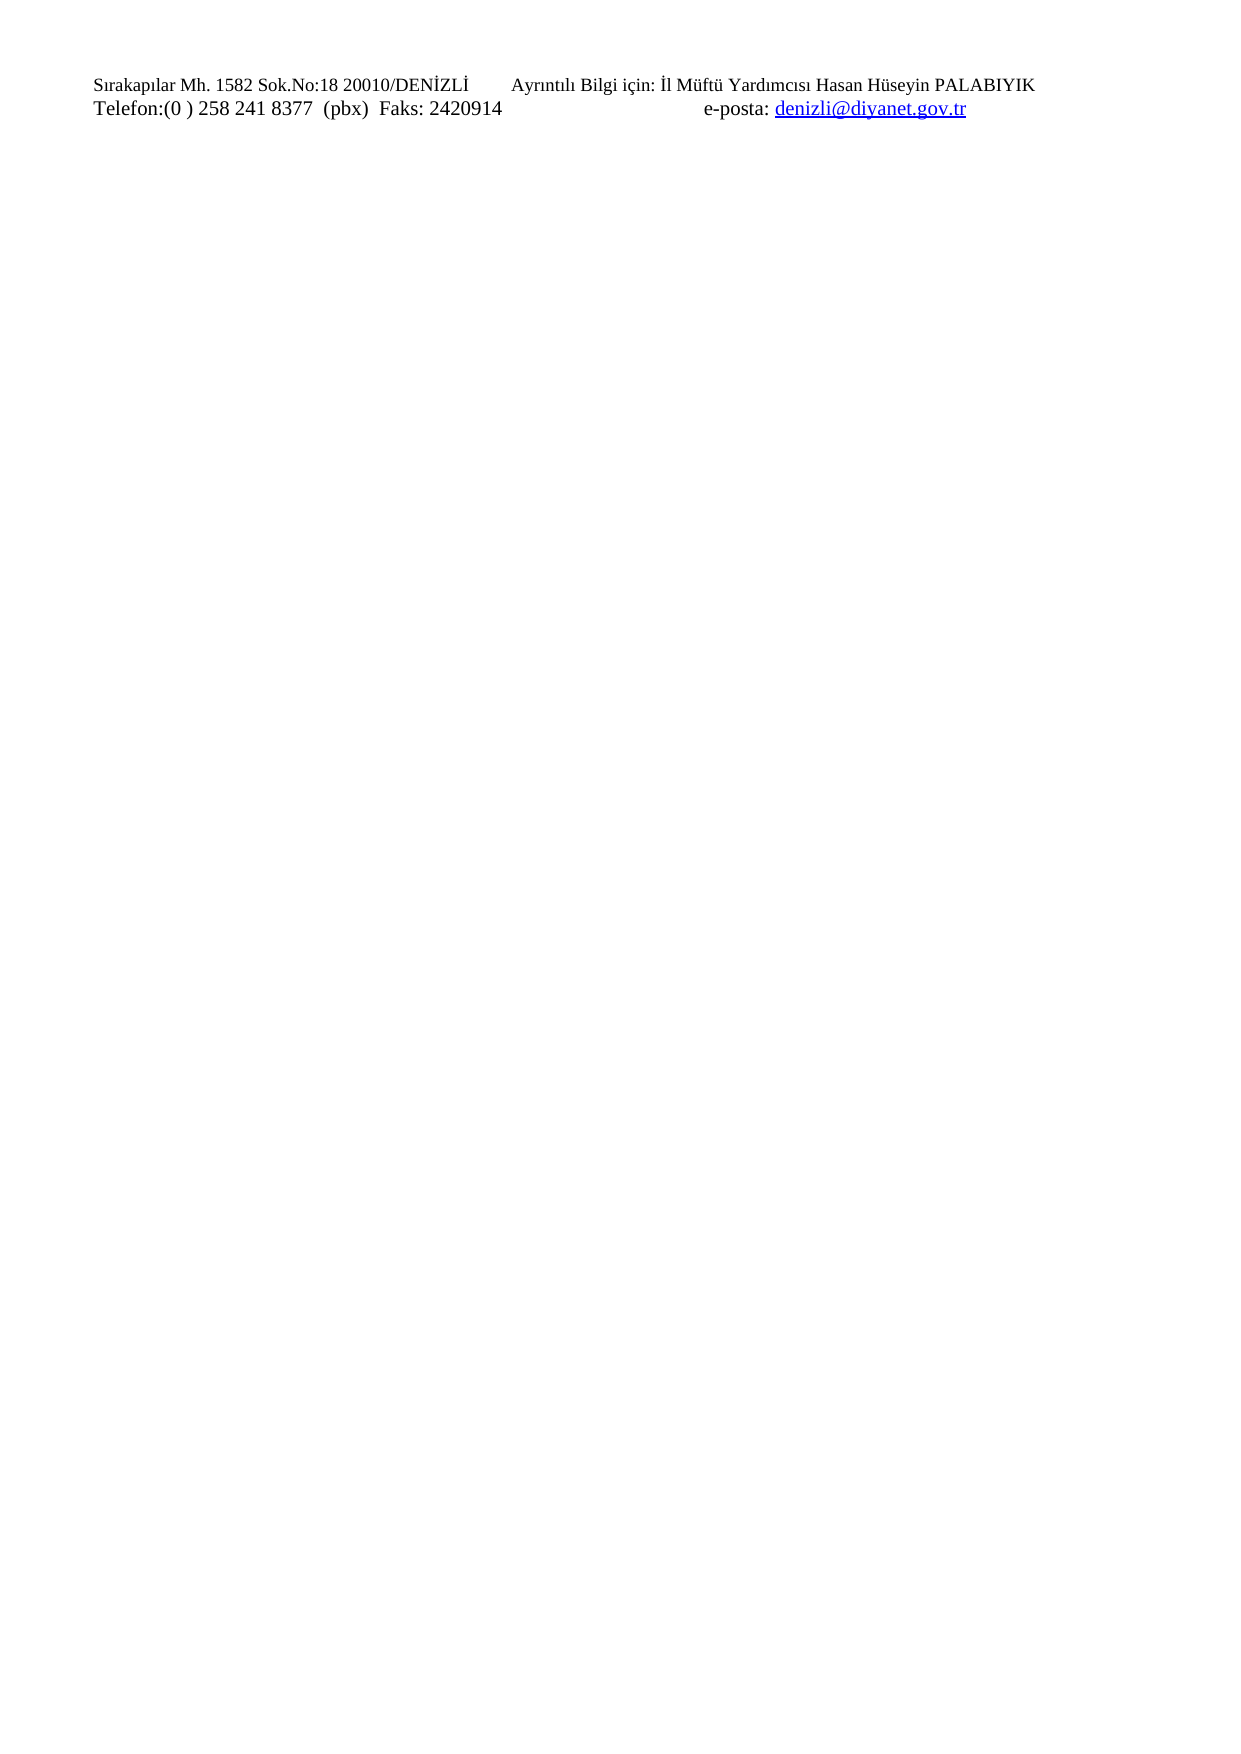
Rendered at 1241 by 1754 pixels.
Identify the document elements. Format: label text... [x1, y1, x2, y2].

text Sırakapılar Mh. 1582 Sok.No:18 20010/DENİZLİ Ayrıntılı Bilgi için: İl Müftü Yardımcısı Hasan Hüseyin PALABIYIK [93, 74, 1100, 95]
text Telefon:(0 ) 258 241 8377 (pbx) Faks: 2420914 e-posta: denizli@diyanet.gov.tr [93, 95, 1100, 119]
